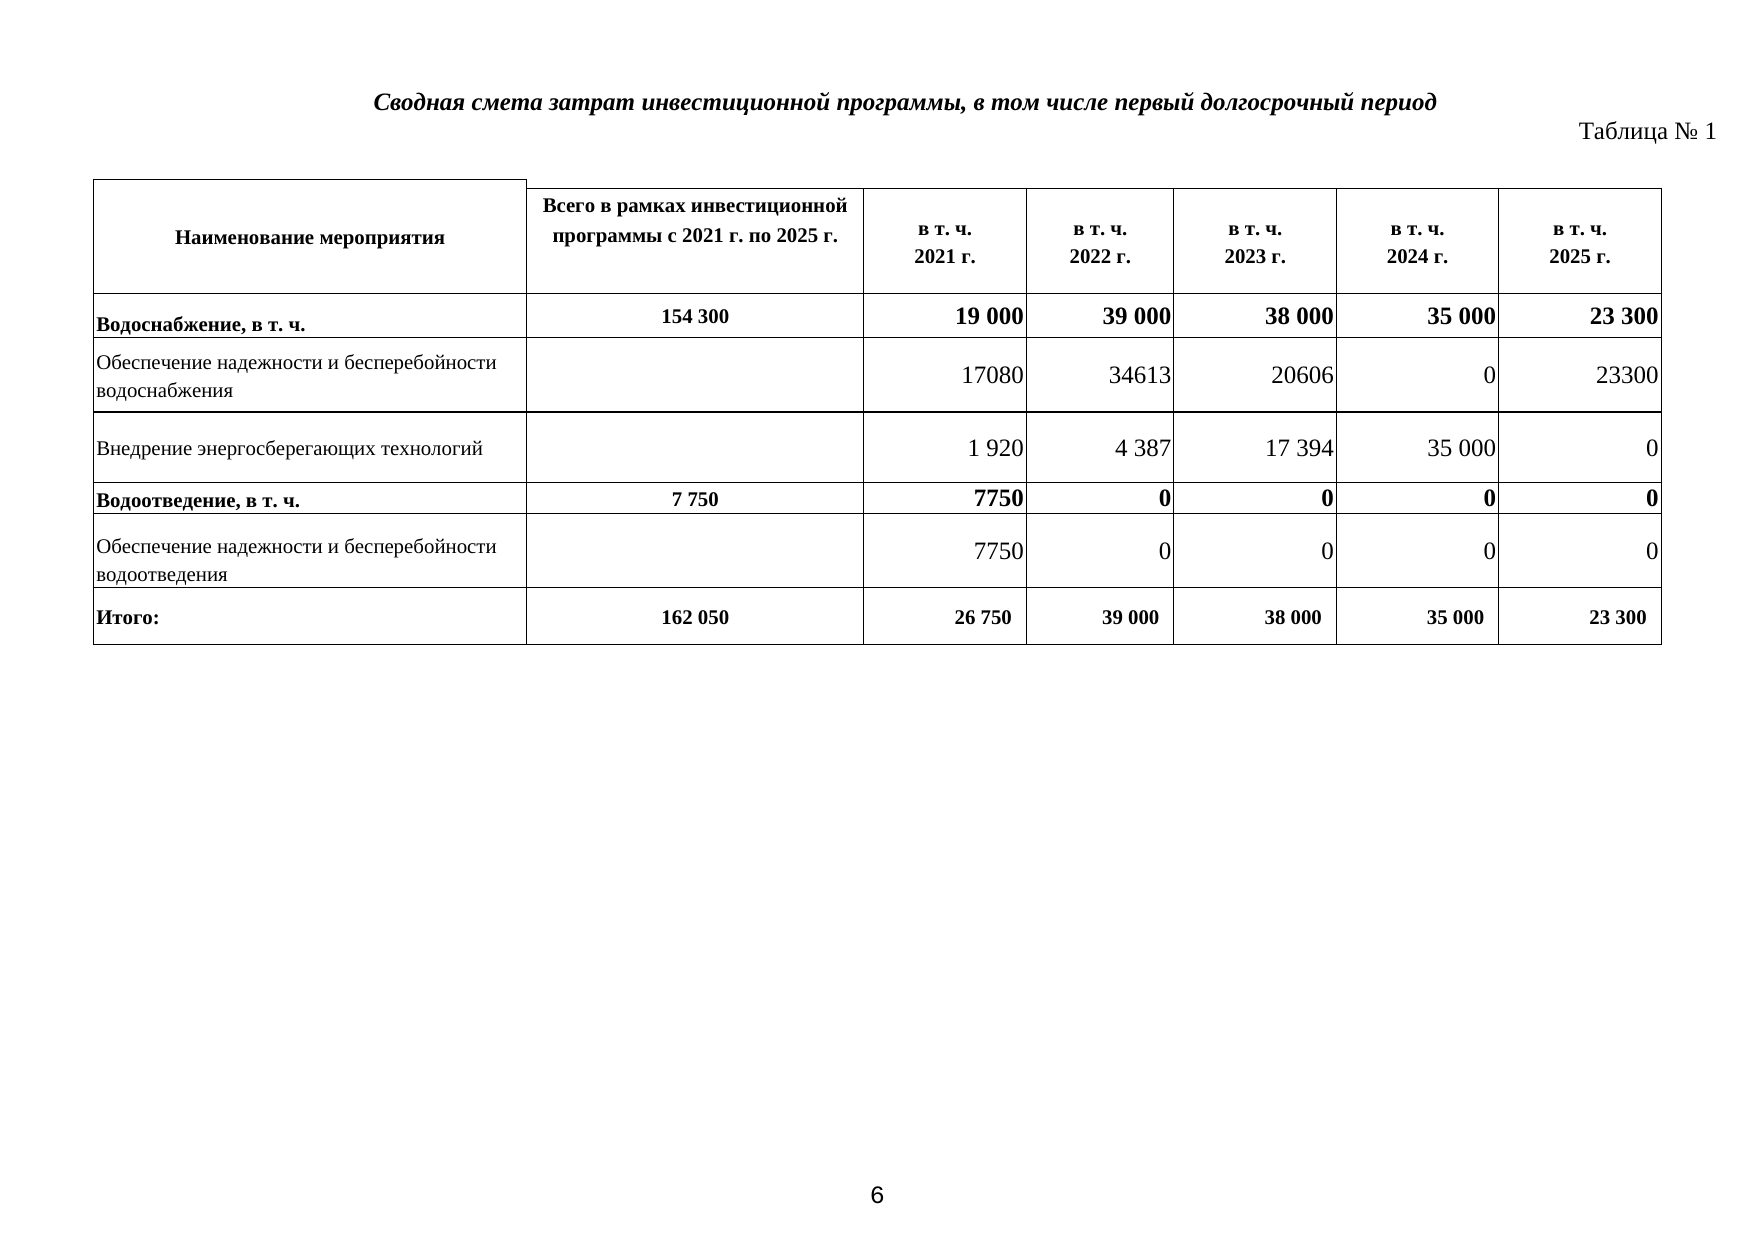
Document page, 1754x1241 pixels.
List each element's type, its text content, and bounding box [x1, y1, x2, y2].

table_cell 34613 [1027, 338, 1173, 411]
table_cell Внедрение энергосберегающих технологий [94, 413, 526, 482]
table_cell 35 000 [1337, 588, 1498, 644]
table_cell 38 000 [1174, 588, 1336, 644]
table_cell 23300 [1499, 338, 1661, 411]
table_cell 0 [1027, 483, 1173, 513]
table_cell 35 000 [1337, 294, 1498, 337]
table_cell 0 [1174, 514, 1336, 587]
text Таблица № 1 [37, 116, 1717, 145]
table_cell 17080 [864, 338, 1026, 411]
table_cell в т. ч. 2023 г. [1174, 189, 1336, 293]
table_cell 7750 [864, 514, 1026, 587]
table_cell 7 750 [527, 483, 863, 513]
table_cell 162 050 [527, 588, 863, 644]
table_cell Итого: [94, 588, 526, 644]
table_cell [527, 514, 863, 587]
table_header Наименование мероприятия [94, 180, 526, 293]
table_cell 39 000 [1027, 588, 1173, 644]
table_cell 4 387 [1027, 413, 1173, 482]
table_cell Водоснабжение, в т. ч. [94, 294, 526, 337]
table_cell в т. ч. 2025 г. [1499, 189, 1661, 293]
table_cell Водоотведение, в т. ч. [94, 483, 526, 513]
table_cell [527, 413, 863, 482]
table_cell 39 000 [1027, 294, 1173, 337]
table_cell 0 [1174, 483, 1336, 513]
table_cell 0 [1337, 483, 1498, 513]
table_cell 23 300 [1499, 588, 1661, 644]
table_cell 0 [1499, 483, 1661, 513]
table_cell Обеспечение надежности и бесперебойности водоснабжения [94, 338, 526, 411]
table_cell в т. ч. 2024 г. [1337, 189, 1498, 293]
table_cell 0 [1027, 514, 1173, 587]
table_cell [527, 338, 863, 411]
table_cell 1 920 [864, 413, 1026, 482]
table_cell 154 300 [527, 294, 863, 337]
table_cell 0 [1337, 338, 1498, 411]
table_cell Обеспечение надежности и бесперебойности водоотведения [94, 514, 526, 587]
table_cell 0 [1499, 413, 1661, 482]
table_cell 0 [1499, 514, 1661, 587]
table_cell 7750 [864, 483, 1026, 513]
text Сводная смета затрат инвестиционной программы, в том числе первый долгосрочный период [37, 89, 1717, 116]
table_cell Всего в рамках инвестиционной программы с 2021 г. по 2025 г. [527, 189, 863, 293]
table_cell 38 000 [1174, 294, 1336, 337]
table_cell 20606 [1174, 338, 1336, 411]
table_cell 23 300 [1499, 294, 1661, 337]
table_cell 19 000 [864, 294, 1026, 337]
table_cell 35 000 [1337, 413, 1498, 482]
table_cell 26 750 [864, 588, 1026, 644]
table_cell 0 [1337, 514, 1498, 587]
table_cell в т. ч. 2021 г. [864, 189, 1026, 293]
table_cell в т. ч. 2022 г. [1027, 189, 1173, 293]
table_cell 17 394 [1174, 413, 1336, 482]
